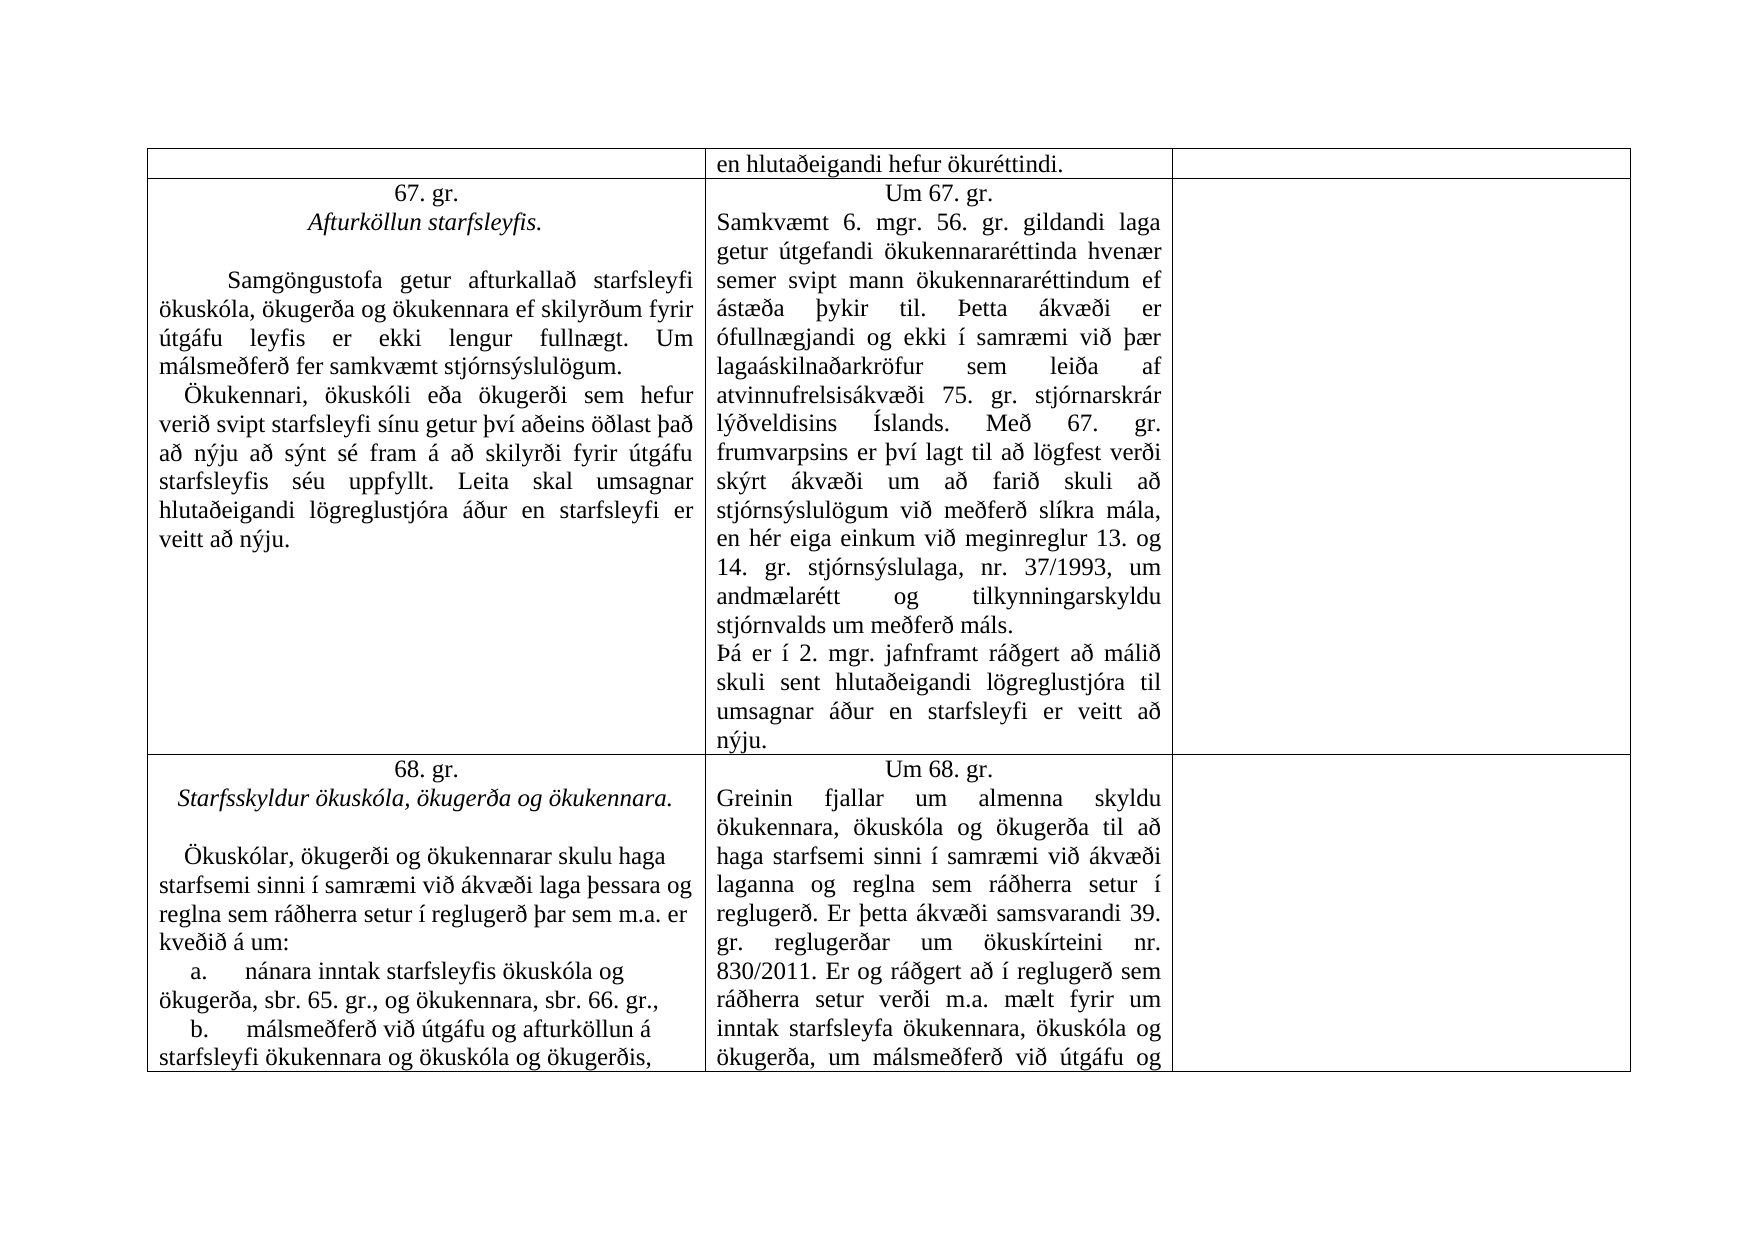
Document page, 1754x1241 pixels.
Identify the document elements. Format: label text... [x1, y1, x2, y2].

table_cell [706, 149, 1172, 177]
table_cell [1173, 755, 1630, 1071]
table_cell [148, 755, 705, 1071]
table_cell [706, 755, 1172, 1071]
table_cell 67. gr. Afturköllun starfsleyfis. Samgöngustofa getur afturkallað starfsleyfi ökuskóla, ökugerða og ökukennara ef skilyrðum fyrir útgáfu leyfis er ekki lengur fullnægt. Um málsmeðferð fer samkvæmt stjórnsýslulögum. Ökukennari, ökuskóli eða ökugerði sem hefur verið svipt starfsleyfi sínu getur því aðeins öðlast það að nýju að sýnt sé fram á að skilyrði fyrir útgáfu starfsleyfis séu uppfyllt. Leita skal umsagnar hlutaðeigandi lögreglustjóra áður en starfsleyfi er veitt að nýju. [148, 179, 705, 753]
table_cell [1173, 179, 1630, 753]
table_cell Um 67. gr. Samkvæmt 6. mgr. 56. gr. gildandi laga getur útgefandi ökukennararéttinda hvenær semer svipt mann ökukennararéttindum ef ástæða þykir til. Þetta ákvæði er ófullnægjandi og ekki í samræmi við þær lagaáskilnaðarkröfur sem leiða af atvinnufrelsisákvæði 75. gr. stjórnarskrár lýðveldisins Íslands. Með 67. gr. frumvarpsins er því lagt til að lögfest verði skýrt ákvæði um að farið skuli að stjórnsýslulögum við meðferð slíkra mála, en hér eiga einkum við meginreglur 13. og 14. gr. stjórnsýslulaga, nr. 37/1993, um andmælarétt og tilkynningarskyldu stjórnvalds um meðferð máls. Þá er í 2. mgr. jafnframt ráðgert að málið skuli sent hlutaðeigandi lögreglustjóra til umsagnar áður en starfsleyfi er veitt að nýju. [706, 179, 1172, 753]
table_cell [1173, 149, 1630, 177]
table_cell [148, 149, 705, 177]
